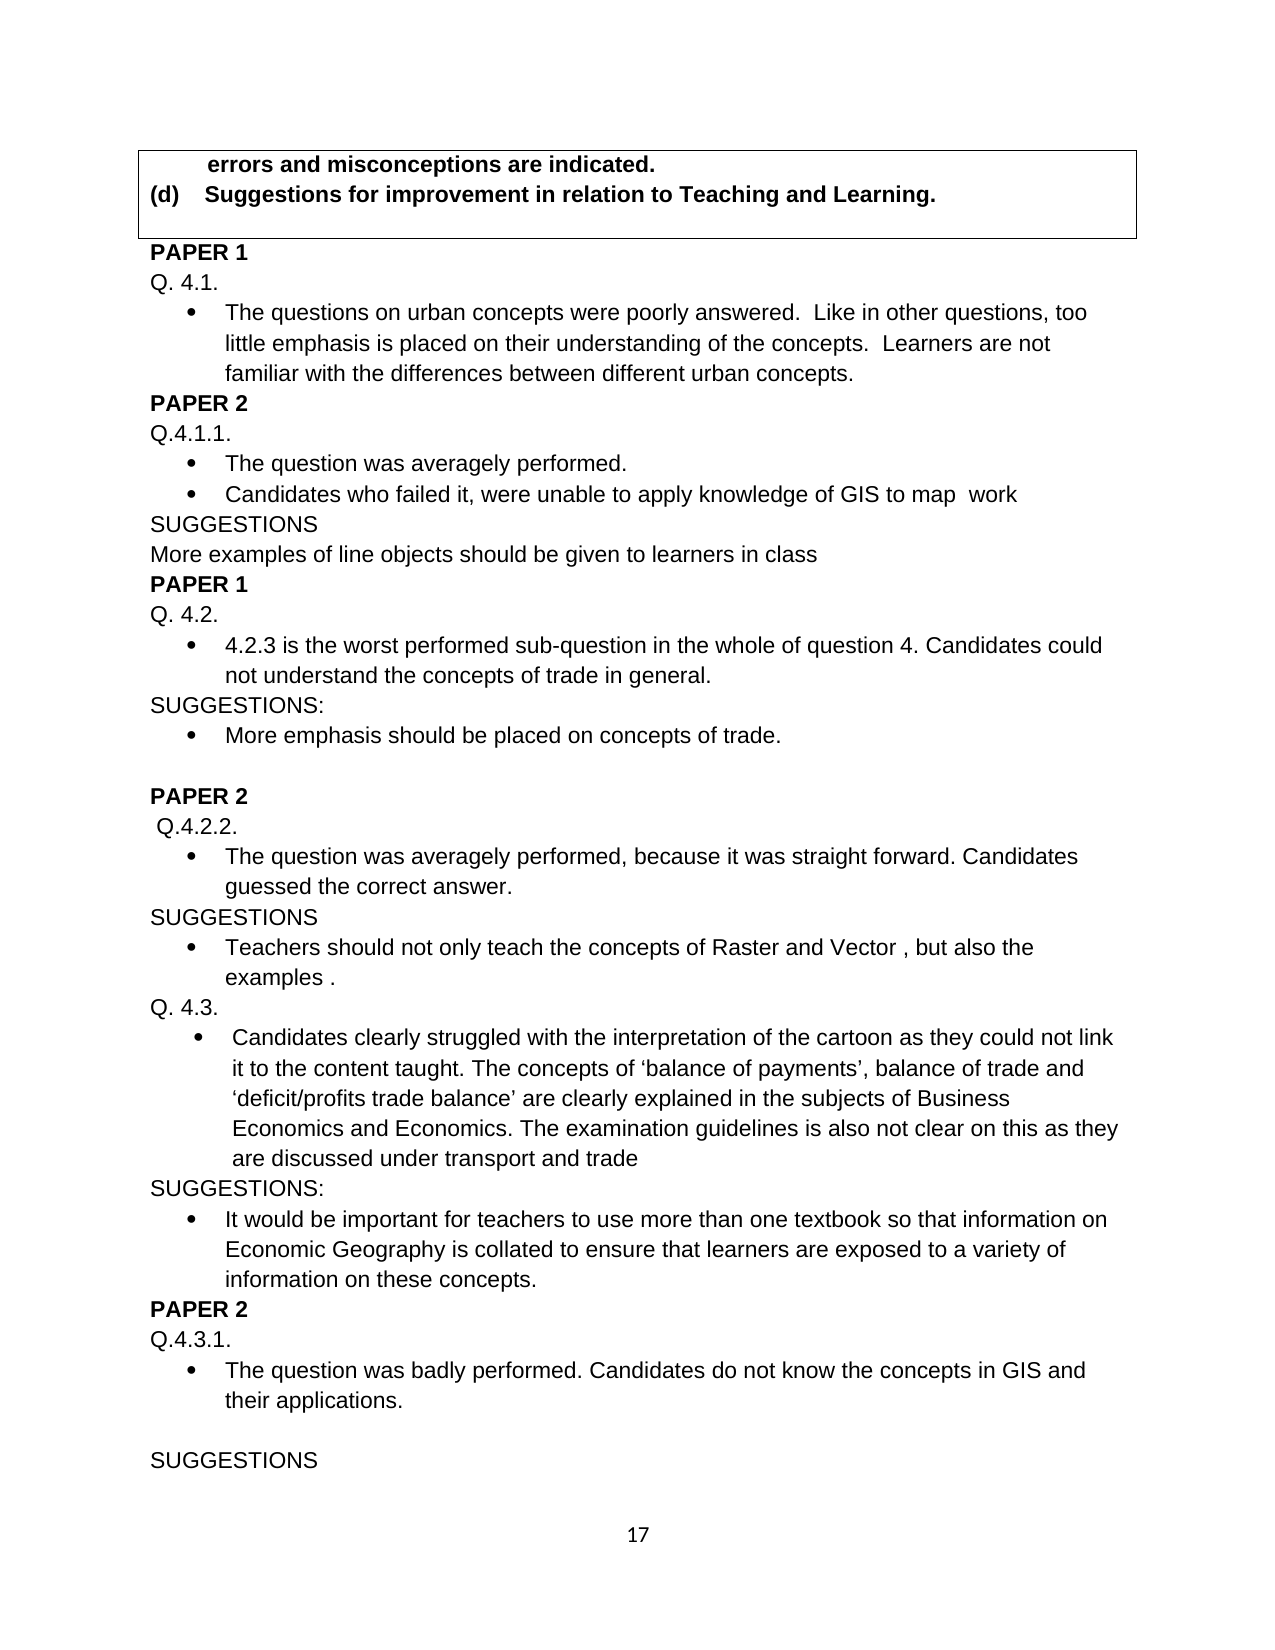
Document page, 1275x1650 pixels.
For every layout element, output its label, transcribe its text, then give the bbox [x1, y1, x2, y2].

list Candidates clearly struggled with the interpretation of the cartoon as they could not link it to the content taught. The concepts of ‘balance of payments’, balance of trade and ‘deficit/profits trade balance’ are clearly explained in the subjects of Business Economics and Economics. The examination guidelines is also not clear on this as they are discussed under transport and trade [194, 1024, 1125, 1171]
text PAPER 1 [150, 571, 1125, 597]
text PAPER 2 [150, 390, 1125, 416]
text PAPER 2 [150, 1296, 1125, 1322]
text Q.4.2.2. [150, 813, 1125, 839]
text Q. 4.3. [150, 994, 1125, 1020]
list It would be important for teachers to use more than one textbook so that information on Economic Geography is collated to ensure that learners are exposed to a variety of information on these concepts. [187, 1206, 1125, 1292]
text Q.4.3.1. [150, 1326, 1125, 1353]
text Q.4.1.1. [150, 420, 1125, 446]
list Teachers should not only teach the concepts of Raster and Vector , but also the examples . [187, 934, 1125, 990]
text Q. 4.1. [150, 269, 1125, 295]
list Candidates who failed it, were unable to apply knowledge of GIS to map work [187, 481, 1125, 507]
text SUGGESTIONS [150, 511, 1125, 537]
text More examples of line objects should be given to learners in class [150, 541, 1125, 567]
text PAPER 2 [150, 783, 1125, 809]
text SUGGESTIONS [150, 1447, 1125, 1473]
text SUGGESTIONS: [150, 692, 1125, 718]
text SUGGESTIONS [150, 903, 1125, 930]
list The question was badly performed. Candidates do not know the concepts in GIS and their applications. [187, 1357, 1125, 1413]
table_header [139, 151, 1136, 238]
list More emphasis should be placed on concepts of trade. [187, 722, 1125, 748]
text SUGGESTIONS: [150, 1175, 1125, 1202]
list The questions on urban concepts were poorly answered. Like in other questions, too little emphasis is placed on their understanding of the concepts. Learners are not familiar with the differences between different urban concepts. [187, 299, 1125, 386]
list The question was averagely performed. [187, 450, 1125, 477]
text PAPER 1 [150, 239, 1125, 265]
text Q. 4.2. [150, 601, 1125, 628]
list 4.2.3 is the worst performed sub-question in the whole of question 4. Candidates could not understand the concepts of trade in general. [187, 632, 1125, 688]
list The question was averagely performed, because it was straight forward. Candidates guessed the correct answer. [187, 843, 1125, 899]
